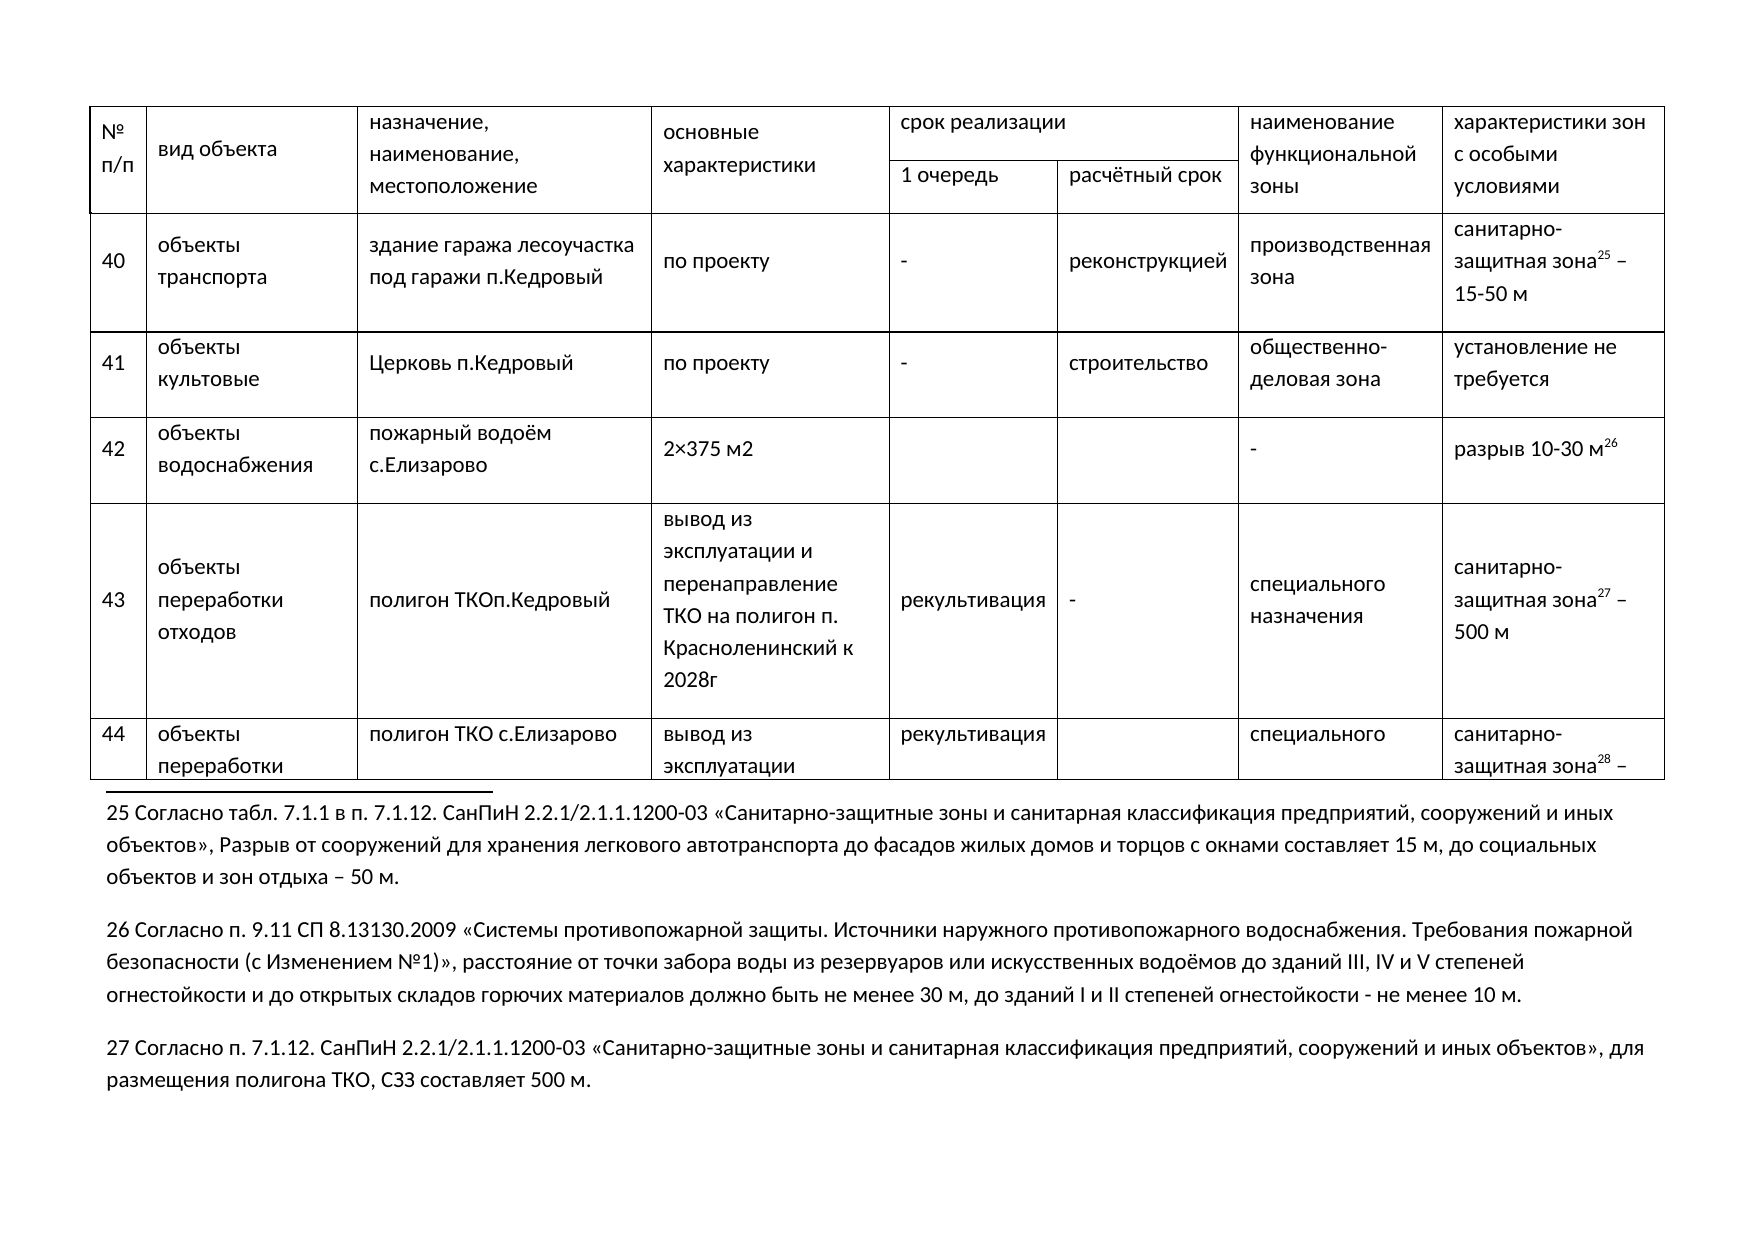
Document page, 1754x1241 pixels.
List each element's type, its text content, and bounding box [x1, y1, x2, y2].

table_cell 41 [91, 333, 146, 417]
table_cell 43 [91, 504, 146, 718]
table_cell 1 очередь [890, 161, 1057, 213]
table_header характеристики зон с особыми условиями использования [1443, 107, 1664, 213]
table_cell рекультивация [890, 719, 1057, 779]
table_cell полигон ТКОп.Кедровый [358, 504, 651, 718]
table_cell установление не требуется [1443, 333, 1664, 417]
table_cell производственная зона [1239, 214, 1442, 331]
table_cell [890, 418, 1057, 503]
table_cell Церковь п.Кедровый [358, 333, 651, 417]
table_header вид объекта [147, 107, 357, 213]
table_cell санитарно-защитная зона – 15-50 м [1443, 214, 1664, 331]
table_cell [1058, 719, 1238, 779]
table_cell [1058, 418, 1238, 503]
table_cell пожарный водоём с.Елизарово [358, 418, 651, 503]
table_cell здание гаража лесоучастка под гаражи п.Кедровый [358, 214, 651, 331]
table_header наименование функциональной зоны [1239, 107, 1442, 213]
table_cell объекты водоснабжения [147, 418, 357, 503]
table_cell - [890, 333, 1057, 417]
table_cell объекты переработки отходов [147, 719, 357, 779]
table_cell общественно-деловая зона [1239, 333, 1442, 417]
table_header № п/п [91, 107, 146, 213]
table_cell объекты переработки отходов [147, 504, 357, 718]
table_cell строительство [1058, 333, 1238, 417]
table_cell специального назначения [1239, 504, 1442, 718]
table_cell по проекту [652, 333, 889, 417]
table_cell санитарно-защитная зона – 500 м [1443, 504, 1664, 718]
table_cell вывод из эксплуатации полигона к 2027 г. [652, 719, 889, 779]
table_cell объекты культовые [147, 333, 357, 417]
table_cell по проекту [652, 214, 889, 331]
table_header срок реализации [890, 107, 1238, 159]
table_cell рекультивация [890, 504, 1057, 718]
table_cell разрыв 10-30 м [1443, 418, 1664, 503]
table_cell 42 [91, 418, 146, 503]
table_cell санитарно-защитная зона – 500 м [1443, 719, 1664, 779]
table_cell 44 [91, 719, 146, 779]
table_cell - [1239, 418, 1442, 503]
table_cell полигон ТКО с.Елизарово [358, 719, 651, 779]
table_cell вывод из эксплуатации и перенаправление ТКО на полигон п. Красноленинский к 2028г [652, 504, 889, 718]
table_cell 40 [91, 214, 146, 331]
table_cell - [890, 214, 1057, 331]
table_cell расчётный срок [1058, 161, 1238, 213]
table_header основные характеристики [652, 107, 889, 213]
table_cell объекты транспорта [147, 214, 357, 331]
table_cell - [1058, 504, 1238, 718]
table_cell специального назначения [1239, 719, 1442, 779]
table_header назначение, наименование, местоположение [358, 107, 651, 213]
table_cell реконструкцией [1058, 214, 1238, 331]
table_cell 2×375 м2 [652, 418, 889, 503]
